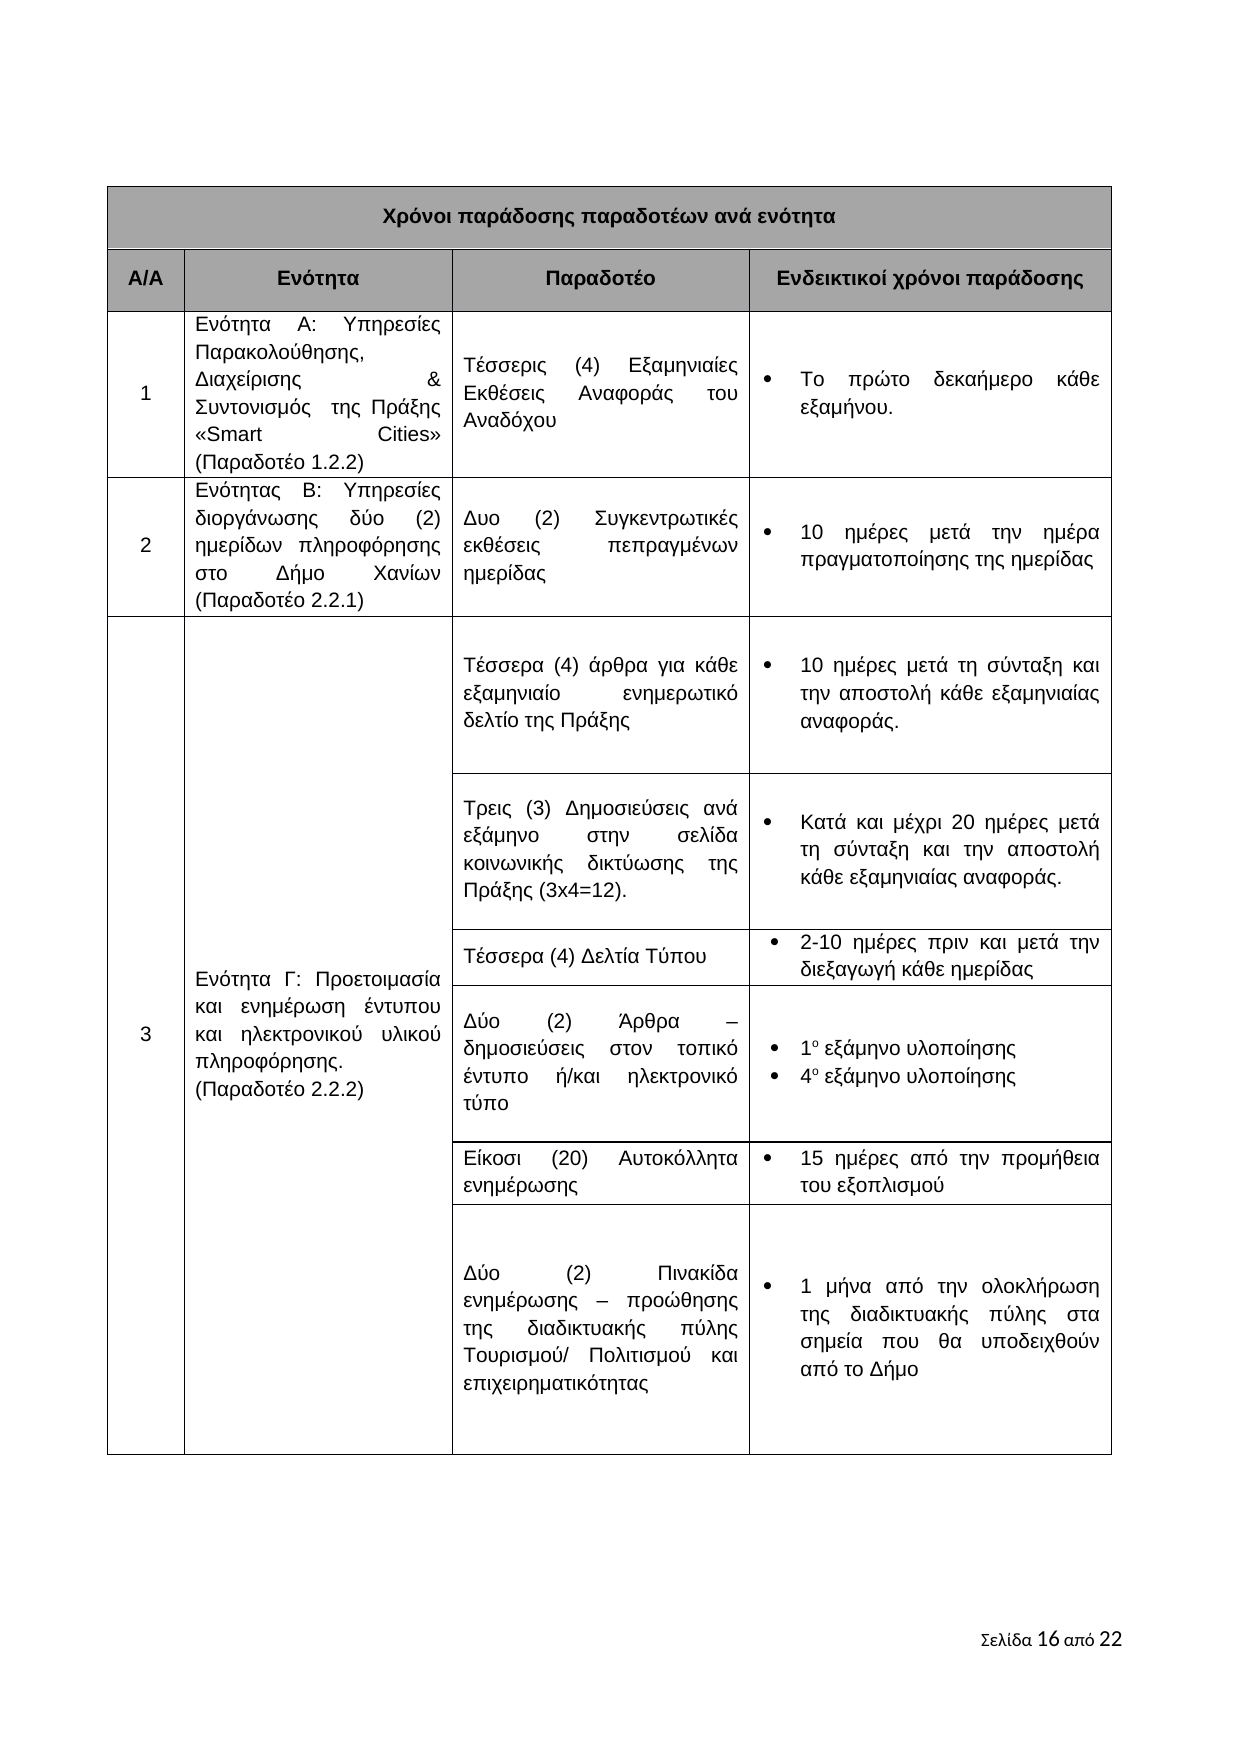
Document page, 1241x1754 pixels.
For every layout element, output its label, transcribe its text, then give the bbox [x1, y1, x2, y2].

table_cell Ενδεικτικοί χρόνοι παράδοσης [750, 250, 1111, 311]
table_cell Ενότητας Β: Υπηρεσίες διοργάνωσης δύο (2) ημερίδων πληροφόρησης στο Δήμο Χανίων (Παραδοτέο 2.2.1) [185, 478, 452, 616]
table_cell Δύο (2) Πινακίδα ενημέρωσης – προώθησης της διαδικτυακής πύλης Τουρισμού/ Πολιτισμού και επιχειρηματικότητας [453, 1205, 749, 1454]
table_cell 10 ημέρες μετά τη σύνταξη και την αποστολή κάθε εξαμηνιαίας αναφοράς. [750, 617, 1111, 772]
table_cell Δυο (2) Συγκεντρωτικές εκθέσεις πεπραγμένων ημερίδας [453, 478, 749, 616]
table_cell Τέσσερα (4) άρθρα για κάθε εξαμηνιαίο ενημερωτικό δελτίο της Πράξης [453, 617, 749, 772]
table_cell 2-10 ημέρες πριν και μετά την διεξαγωγή κάθε ημερίδας [750, 930, 1111, 985]
table_cell Δύο (2) Άρθρα – δημοσιεύσεις στον τοπικό έντυπο ή/και ηλεκτρονικό τύπο [453, 986, 749, 1141]
table_cell Είκοσι (20) Αυτοκόλλητα ενημέρωσης [453, 1143, 749, 1204]
table_cell 2 [108, 478, 184, 616]
table_cell Τέσσερα (4) Δελτία Τύπου [453, 930, 749, 985]
table_cell 1 [108, 312, 184, 477]
table_cell Ενότητα Γ: Προετοιμασία και ενημέρωση έντυπου και ηλεκτρονικού υλικού πληροφόρησης. (Παραδοτέο 2.2.2) [185, 617, 452, 1454]
table_cell Κατά και μέχρι 20 ημέρες μετά τη σύνταξη και την αποστολή κάθε εξαμηνιαίας αναφοράς. [750, 774, 1111, 929]
table_cell Τέσσερις (4) Εξαμηνιαίες Εκθέσεις Αναφοράς του Αναδόχου [453, 312, 749, 477]
table_cell Το πρώτο δεκαήμερο κάθε εξαμήνου. [750, 312, 1111, 477]
table_cell 15 ημέρες από την προμήθεια του εξοπλισμού [750, 1143, 1111, 1204]
table_header Χρόνοι παράδοσης παραδοτέων ανά ενότητα [108, 187, 1111, 248]
table_cell Ενότητα Α: Υπηρεσίες Παρακολούθησης, Διαχείρισης & Συντονισμός της Πράξης «Smart Cities» (Παραδοτέο 1.2.2) [185, 312, 452, 477]
table_cell Τρεις (3) Δημοσιεύσεις ανά εξάμηνο στην σελίδα κοινωνικής δικτύωσης της Πράξης (3x4=12). [453, 774, 749, 929]
table_cell 10 ημέρες μετά την ημέρα πραγματοποίησης της ημερίδας [750, 478, 1111, 616]
table_cell 1 μήνα από την ολοκλήρωση της διαδικτυακής πύλης στα σημεία που θα υποδειχθούν από το Δήμο [750, 1205, 1111, 1454]
table_cell Α/Α [108, 250, 184, 311]
table_cell Ενότητα [185, 250, 452, 311]
table_cell 3 [108, 617, 184, 1454]
table_cell Παραδοτέο [453, 250, 749, 311]
table_cell 1ο εξάμηνο υλοποίησης 4ο εξάμηνο υλοποίησης [750, 986, 1111, 1141]
